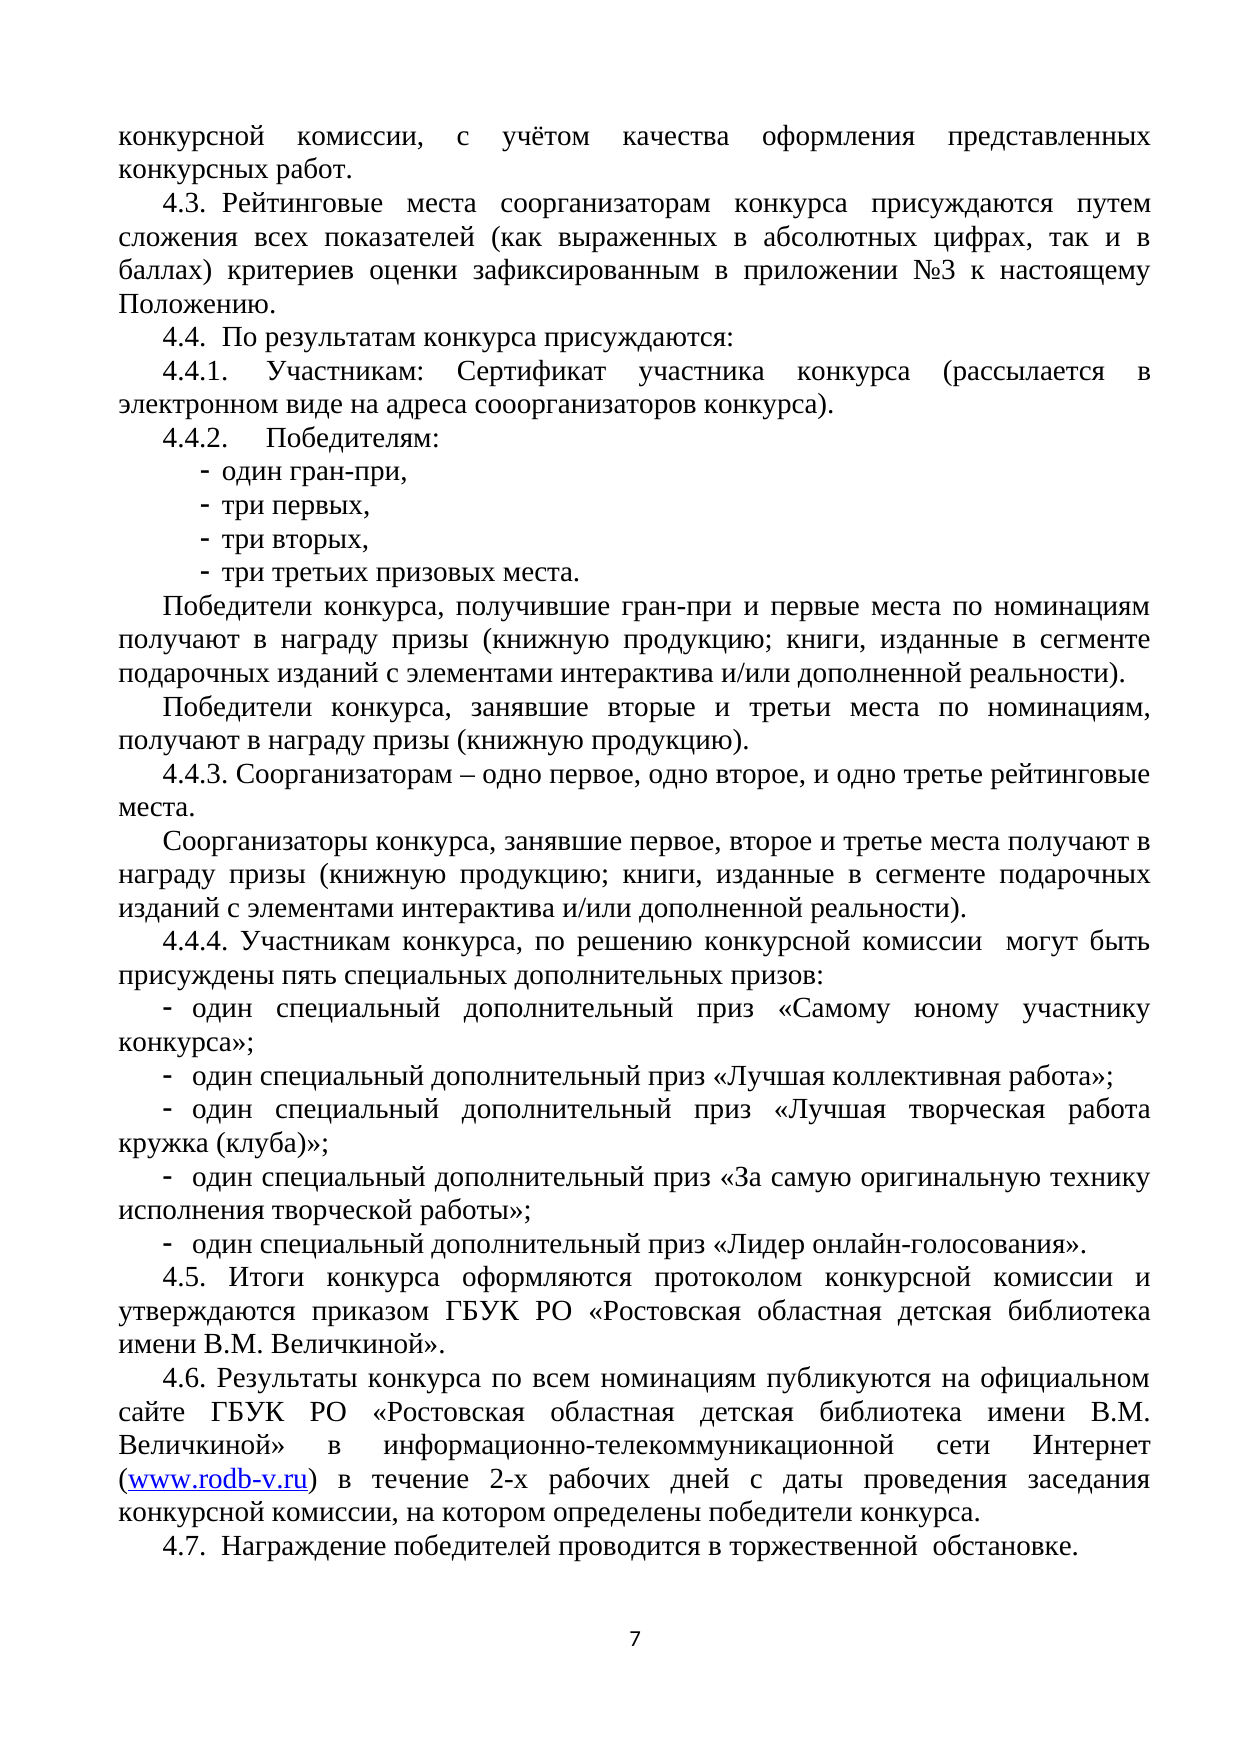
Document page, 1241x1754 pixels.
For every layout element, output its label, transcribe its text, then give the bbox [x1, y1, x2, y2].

text Соорганизаторы конкурса, занявшие первое, второе и третье места получают в награду призы (книжную продукцию; книги, изданные в сегменте подарочных изданий с элементами интерактива и/или дополненной реальности). [118, 823, 1152, 923]
list один специальный дополнительный приз «Лучшая творческая работа кружка (клуба)»; [118, 1091, 1152, 1159]
list три третьих призовых места. [200, 554, 1152, 588]
text 4.4.1. Участникам: Сертификат участника конкурса (рассылается в электронном виде на адреса сооорганизаторов конкурса). [118, 353, 1152, 420]
text Победители конкурса, получившие гран-при и первые места по номинациям получают в награду призы (книжную продукцию; книги, изданные в сегменте подарочных изданий с элементами интерактива и/или дополненной реальности). [118, 588, 1152, 689]
list один специальный дополнительный приз «За самую оригинальную технику исполнения творческой работы»; [118, 1159, 1152, 1226]
list один специальный дополнительный приз «Лидер онлайн-голосования». [118, 1226, 1152, 1259]
text 4.4.3. Соорганизаторам – одно первое, одно второе, и одно третье рейтинговые места. [118, 756, 1152, 823]
text 4.4.4. Участникам конкурса, по решению конкурсной комиссии могут быть присуждены пять специальных дополнительных призов: [118, 923, 1152, 991]
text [118, 118, 1152, 185]
list один гран-при, [200, 453, 1152, 487]
text 4.4. По результатам конкурса присуждаются: [118, 319, 1152, 353]
list три вторых, [200, 521, 1152, 554]
list один специальный дополнительный приз «Самому юному участнику конкурса»; [118, 991, 1152, 1058]
text 4.4.2. Победителям: [118, 420, 1152, 453]
text 4.5. Итоги конкурса оформляются протоколом конкурсной комиссии и утверждаются приказом ГБУК РО «Ростовская областная детская библиотека имени В.М. Величкиной». [118, 1259, 1152, 1360]
text 4.6. Результаты конкурса по всем номинациям публикуются на официальном сайте ГБУК РО «Ростовская областная детская библиотека имени В.М. Величкиной» в информационно-телекоммуникационной сети Интернет (www.rodb-v.ru) в течение 2-х рабочих дней с даты проведения заседания конкурсной комиссии, на котором определены победители конкурса. [118, 1360, 1152, 1528]
text 4.3. Рейтинговые места соорганизаторам конкурса присуждаются путем сложения всех показателей (как выраженных в абсолютных цифрах, так и в баллах) критериев оценки зафиксированным в приложении №3 к настоящему Положению. [118, 185, 1152, 319]
list три первых, [200, 487, 1152, 521]
list один специальный дополнительный приз «Лучшая коллективная работа»; [118, 1058, 1152, 1091]
text 4.7. Награждение победителей проводится в торжественной обстановке. [118, 1528, 1152, 1561]
text Победители конкурса, занявшие вторые и третьи места по номинациям, получают в награду призы (книжную продукцию). [118, 689, 1152, 756]
